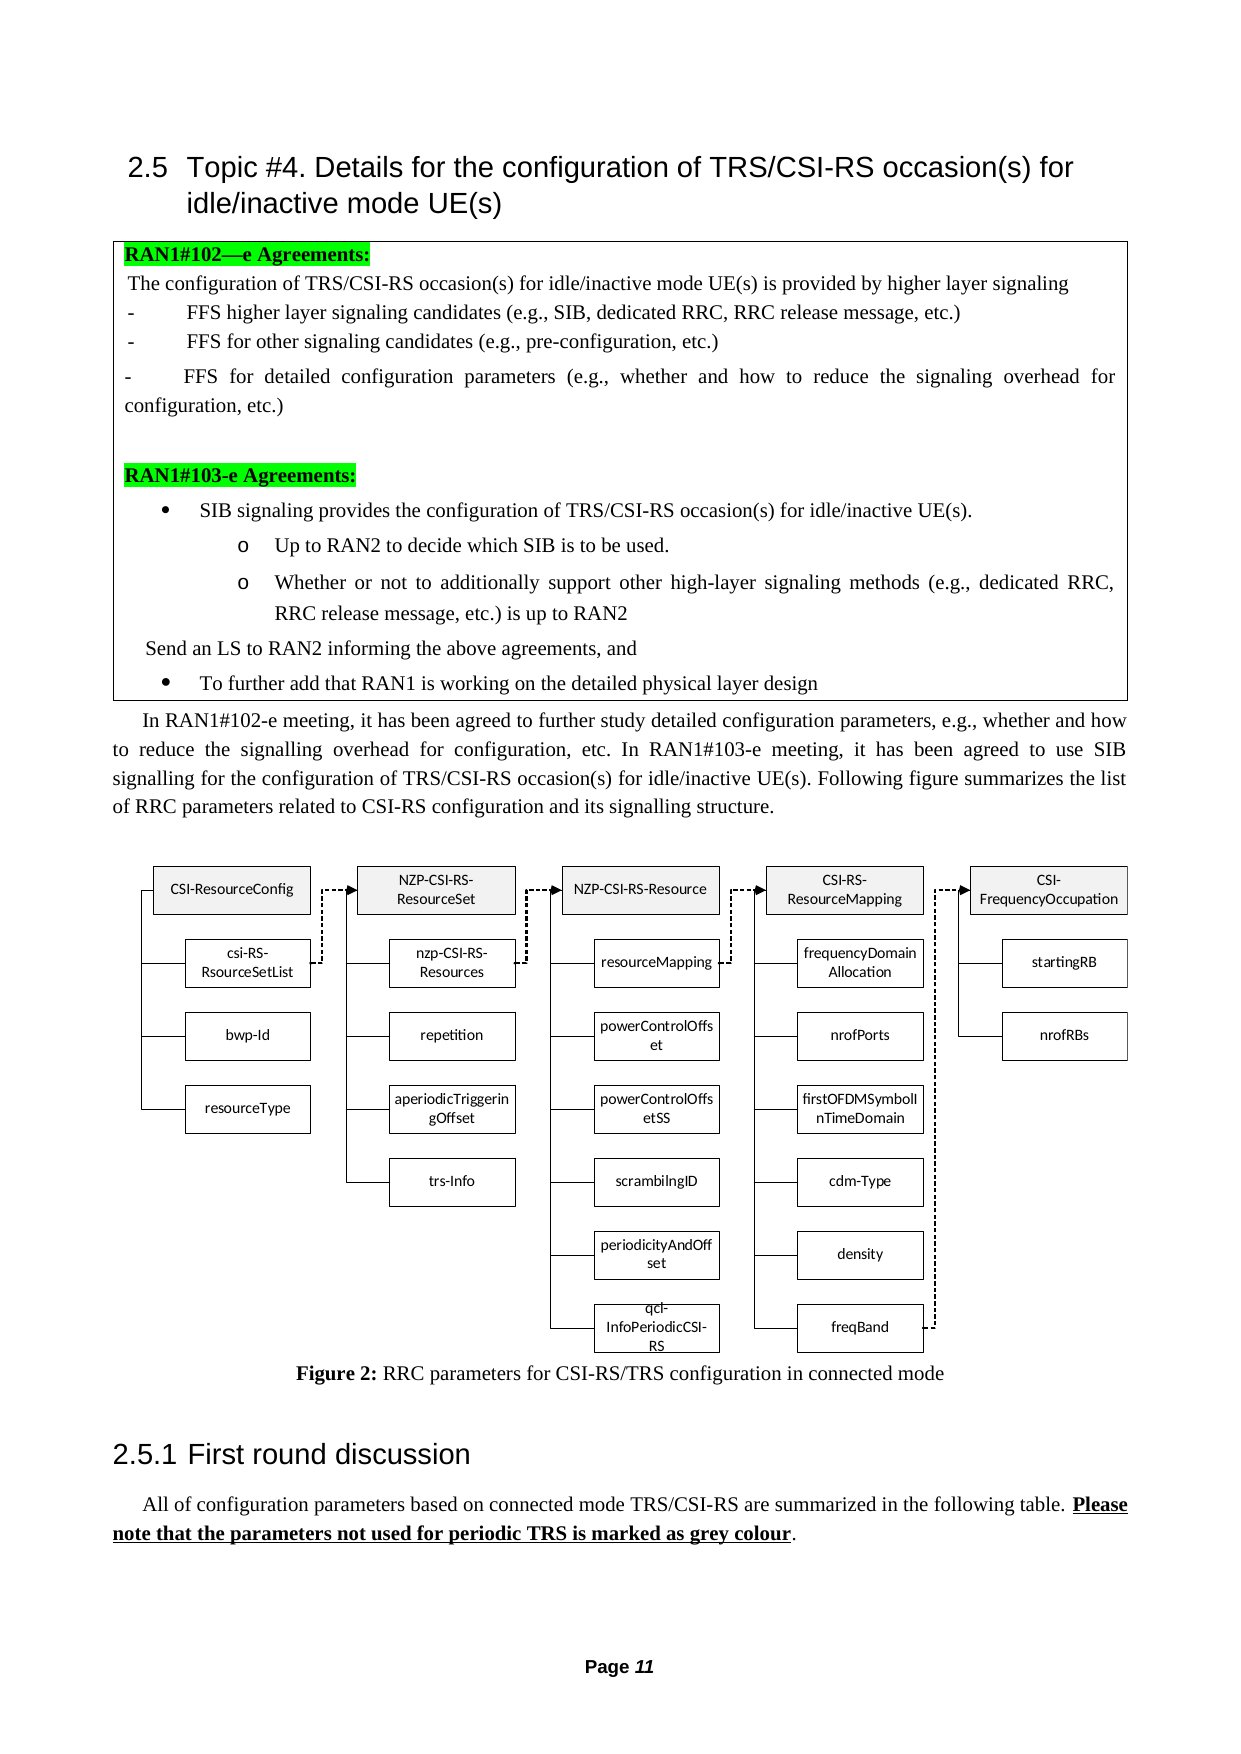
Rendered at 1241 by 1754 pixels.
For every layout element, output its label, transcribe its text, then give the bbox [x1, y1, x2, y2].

text In RAN1#102-e meeting, it has been agreed to further study detailed configuration parameters, e.g., whether and how to reduce the signalling overhead for configuration, etc. In RAN1#103-e meeting, it has been agreed to use SIB signalling for the configuration of TRS/CSI-RS occasion(s) for idle/inactive UE(s). Following figure summarizes the list of RRC parameters related to CSI-RS configuration and its signalling structure. [112, 708, 1128, 818]
text Figure 2: RRC parameters for CSI-RS/TRS configuration in connected mode [112, 864, 1128, 1385]
subtitle First round discussion [112, 1437, 1128, 1471]
text All of configuration parameters based on connected mode TRS/CSI-RS are summarized in the following table. Please note that the parameters not used for periodic TRS is marked as grey colour. [112, 1492, 1128, 1545]
table_header RAN1#102—e Agreements: The configuration of TRS/CSI-RS occasion(s) for idle/inactive mode UE(s) is provided by higher layer signaling - FFS higher layer signaling candidates (e.g., SIB, dedicated RRC, RRC release message, etc.) - FFS for other signaling candidates (e.g., pre-configuration, etc.) - FFS for detailed configuration parameters (e.g., whether and how to reduce the signaling overhead for configuration, etc.) RAN1#103-e Agreements: SIB signaling provides the configuration of TRS/CSI-RS occasion(s) for idle/inactive UE(s). Up to RAN2 to decide which SIB is to be used. Whether or not to additionally support other high-layer signaling methods (e.g., dedicated RRC, RRC release message, etc.) is up to RAN2 Send an LS to RAN2 informing the above agreements, and To further add that RAN1 is working on the detailed physical layer design [114, 242, 1127, 700]
subtitle Topic #4. Details for the configuration of TRS/CSI-RS occasion(s) for idle/inactive mode UE(s) [127, 150, 1128, 220]
